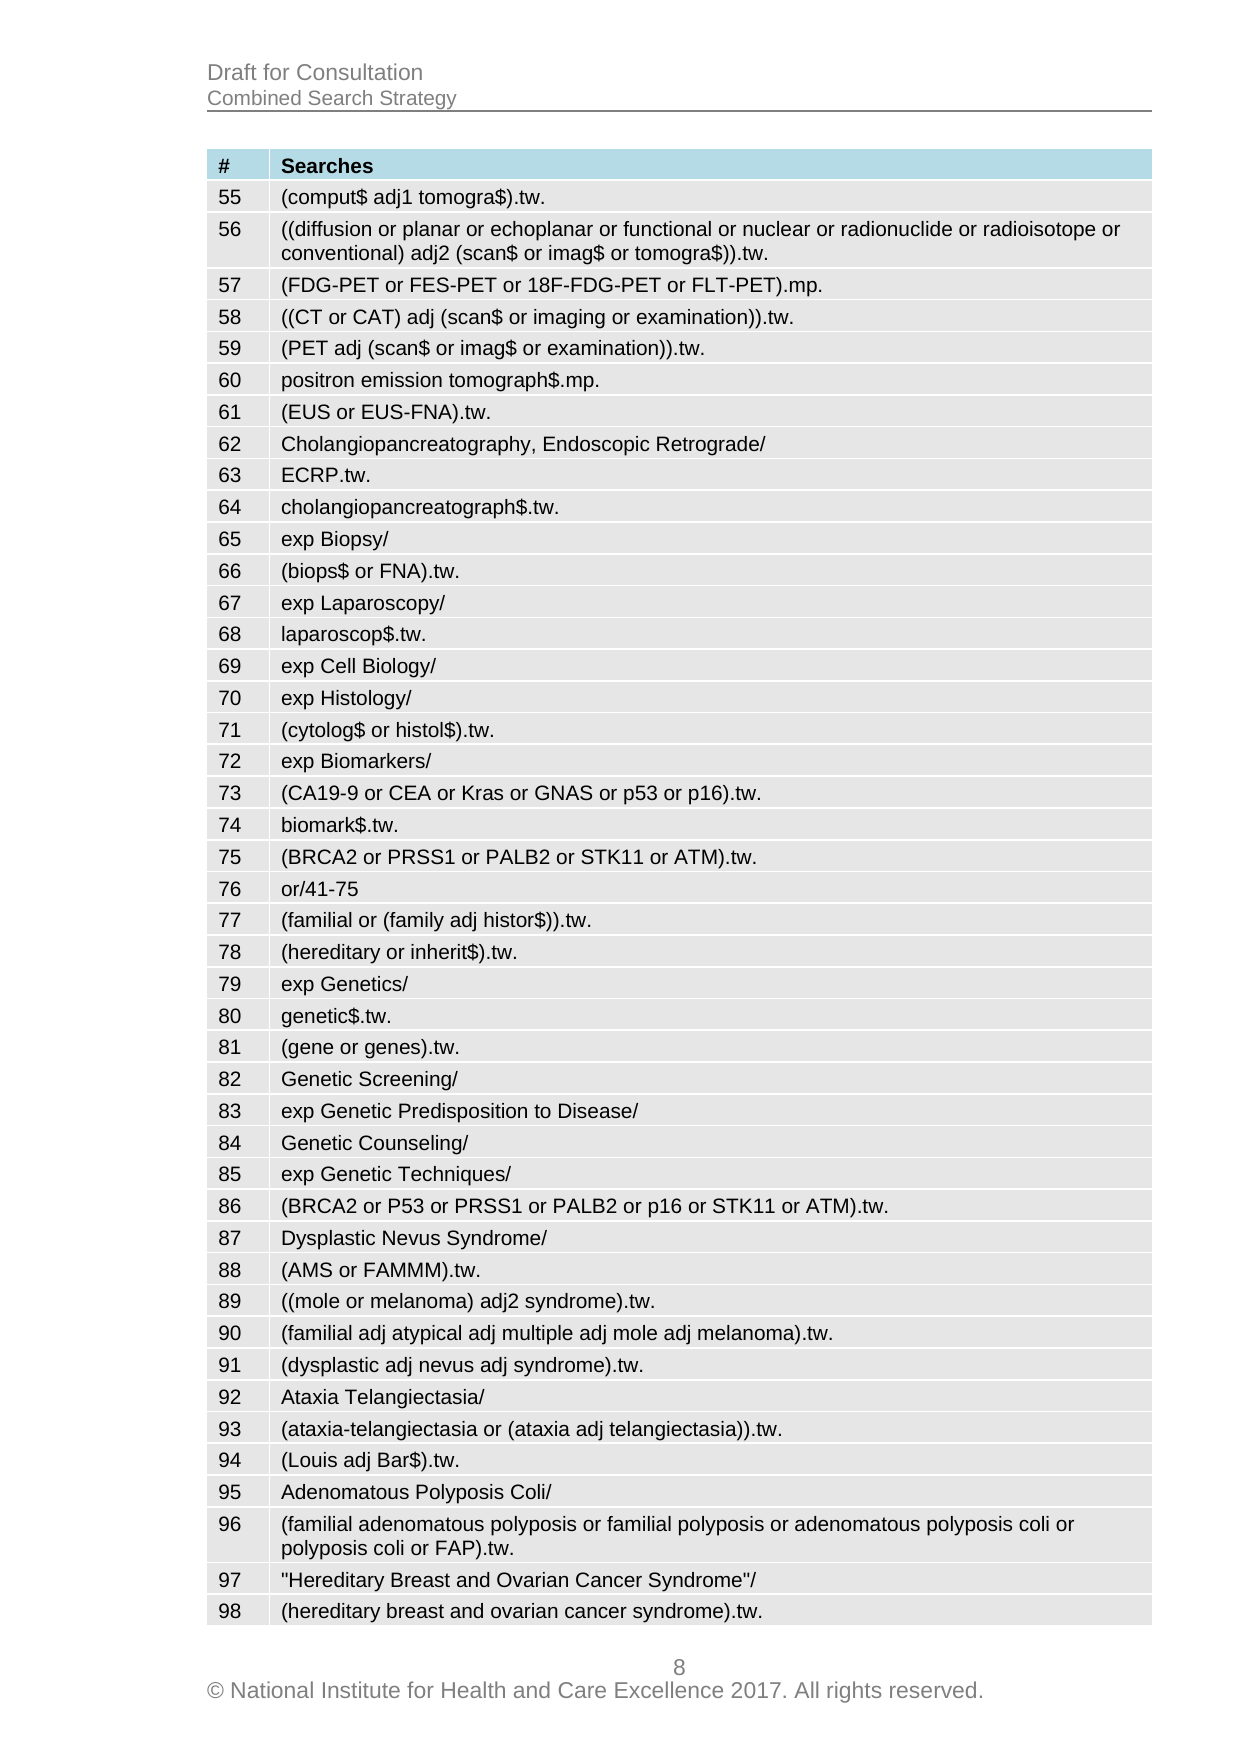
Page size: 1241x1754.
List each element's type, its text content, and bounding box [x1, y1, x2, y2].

table_cell 66 [207, 555, 269, 585]
table_cell 68 [207, 618, 269, 648]
table_cell laparoscop$.tw. [270, 618, 1152, 648]
table_cell ((mole or melanoma) adj2 syndrome).tw. [270, 1285, 1152, 1315]
table_cell (biops$ or FNA).tw. [270, 555, 1152, 585]
table_cell 87 [207, 1222, 269, 1252]
table_cell (familial adj atypical adj multiple adj mole adj melanoma).tw. [270, 1317, 1152, 1347]
table_cell Adenomatous Polyposis Coli/ [270, 1476, 1152, 1506]
table_cell ECRP.tw. [270, 459, 1152, 489]
table_cell (CA19-9 or CEA or Kras or GNAS or p53 or p16).tw. [270, 777, 1152, 807]
table_cell 97 [207, 1563, 269, 1593]
table_cell 71 [207, 713, 269, 743]
table_cell biomark$.tw. [270, 809, 1152, 839]
table_cell exp Genetic Techniques/ [270, 1158, 1152, 1188]
table_cell Genetic Counseling/ [270, 1126, 1152, 1157]
table_cell 57 [207, 269, 269, 299]
table_cell (EUS or EUS-FNA).tw. [270, 396, 1152, 426]
table_cell (BRCA2 or P53 or PRSS1 or PALB2 or p16 or STK11 or ATM).tw. [270, 1190, 1152, 1220]
table_cell 86 [207, 1190, 269, 1220]
table_cell (ataxia-telangiectasia or (ataxia adj telangiectasia)).tw. [270, 1412, 1152, 1442]
table_cell 76 [207, 872, 269, 902]
table_cell Cholangiopancreatography, Endoscopic Retrograde/ [270, 427, 1152, 458]
table_cell 82 [207, 1063, 269, 1093]
table_cell 79 [207, 968, 269, 998]
table_cell 70 [207, 682, 269, 712]
table_cell positron emission tomograph$.mp. [270, 364, 1152, 394]
table_cell 75 [207, 841, 269, 871]
table_cell exp Histology/ [270, 682, 1152, 712]
table_cell 88 [207, 1253, 269, 1284]
table_cell (comput$ adj1 tomogra$).tw. [270, 181, 1152, 211]
table_cell 56 [207, 213, 269, 267]
table_header # [207, 149, 269, 179]
table_cell 60 [207, 364, 269, 394]
table_cell 78 [207, 936, 269, 966]
table_cell 69 [207, 650, 269, 680]
table_cell 93 [207, 1412, 269, 1442]
table_cell 63 [207, 459, 269, 489]
table_cell (AMS or FAMMM).tw. [270, 1253, 1152, 1284]
table_cell 80 [207, 999, 269, 1029]
table_cell 62 [207, 427, 269, 458]
table_cell (PET adj (scan$ or imag$ or examination)).tw. [270, 332, 1152, 362]
table_cell (dysplastic adj nevus adj syndrome).tw. [270, 1349, 1152, 1379]
table_cell 91 [207, 1349, 269, 1379]
table_cell 98 [207, 1595, 269, 1625]
table_cell 84 [207, 1126, 269, 1157]
table_cell exp Cell Biology/ [270, 650, 1152, 680]
table_cell 95 [207, 1476, 269, 1506]
table_cell (Louis adj Bar$).tw. [270, 1444, 1152, 1474]
table_cell ((diffusion or planar or echoplanar or functional or nuclear or radionuclide or radioisotope or conventional) adj2 (scan$ or imag$ or tomogra$)).tw. [270, 213, 1152, 267]
table_cell 58 [207, 300, 269, 331]
table_cell Dysplastic Nevus Syndrome/ [270, 1222, 1152, 1252]
table_cell 90 [207, 1317, 269, 1347]
table_cell exp Biopsy/ [270, 523, 1152, 553]
table_cell Genetic Screening/ [270, 1063, 1152, 1093]
table_cell "Hereditary Breast and Ovarian Cancer Syndrome"/ [270, 1563, 1152, 1593]
table_cell ((CT or CAT) adj (scan$ or imaging or examination)).tw. [270, 300, 1152, 331]
table_cell (familial adenomatous polyposis or familial polyposis or adenomatous polyposis coli or polyposis coli or FAP).tw. [270, 1508, 1152, 1562]
table_cell 72 [207, 745, 269, 775]
table_cell 96 [207, 1508, 269, 1562]
table_cell (BRCA2 or PRSS1 or PALB2 or STK11 or ATM).tw. [270, 841, 1152, 871]
table_cell exp Genetics/ [270, 968, 1152, 998]
table_cell (familial or (family adj histor$)).tw. [270, 904, 1152, 934]
table_cell genetic$.tw. [270, 999, 1152, 1029]
table_cell Ataxia Telangiectasia/ [270, 1381, 1152, 1411]
table_cell (hereditary or inherit$).tw. [270, 936, 1152, 966]
table_cell cholangiopancreatograph$.tw. [270, 491, 1152, 521]
table_cell 67 [207, 586, 269, 616]
table_cell (FDG-PET or FES-PET or 18F-FDG-PET or FLT-PET).mp. [270, 269, 1152, 299]
table_cell 55 [207, 181, 269, 211]
table_cell 94 [207, 1444, 269, 1474]
table_cell 81 [207, 1031, 269, 1061]
table_cell 59 [207, 332, 269, 362]
table_cell 92 [207, 1381, 269, 1411]
table_cell exp Biomarkers/ [270, 745, 1152, 775]
table_cell or/41-75 [270, 872, 1152, 902]
table_cell 85 [207, 1158, 269, 1188]
table_cell 89 [207, 1285, 269, 1315]
table_cell exp Genetic Predisposition to Disease/ [270, 1095, 1152, 1125]
table_cell (gene or genes).tw. [270, 1031, 1152, 1061]
table_cell 65 [207, 523, 269, 553]
table_cell 83 [207, 1095, 269, 1125]
table_cell (cytolog$ or histol$).tw. [270, 713, 1152, 743]
table_cell exp Laparoscopy/ [270, 586, 1152, 616]
table_cell (hereditary breast and ovarian cancer syndrome).tw. [270, 1595, 1152, 1625]
table_cell 64 [207, 491, 269, 521]
table_cell 73 [207, 777, 269, 807]
table_cell 77 [207, 904, 269, 934]
table_header Searches [270, 149, 1152, 179]
table_cell 74 [207, 809, 269, 839]
table_cell 61 [207, 396, 269, 426]
